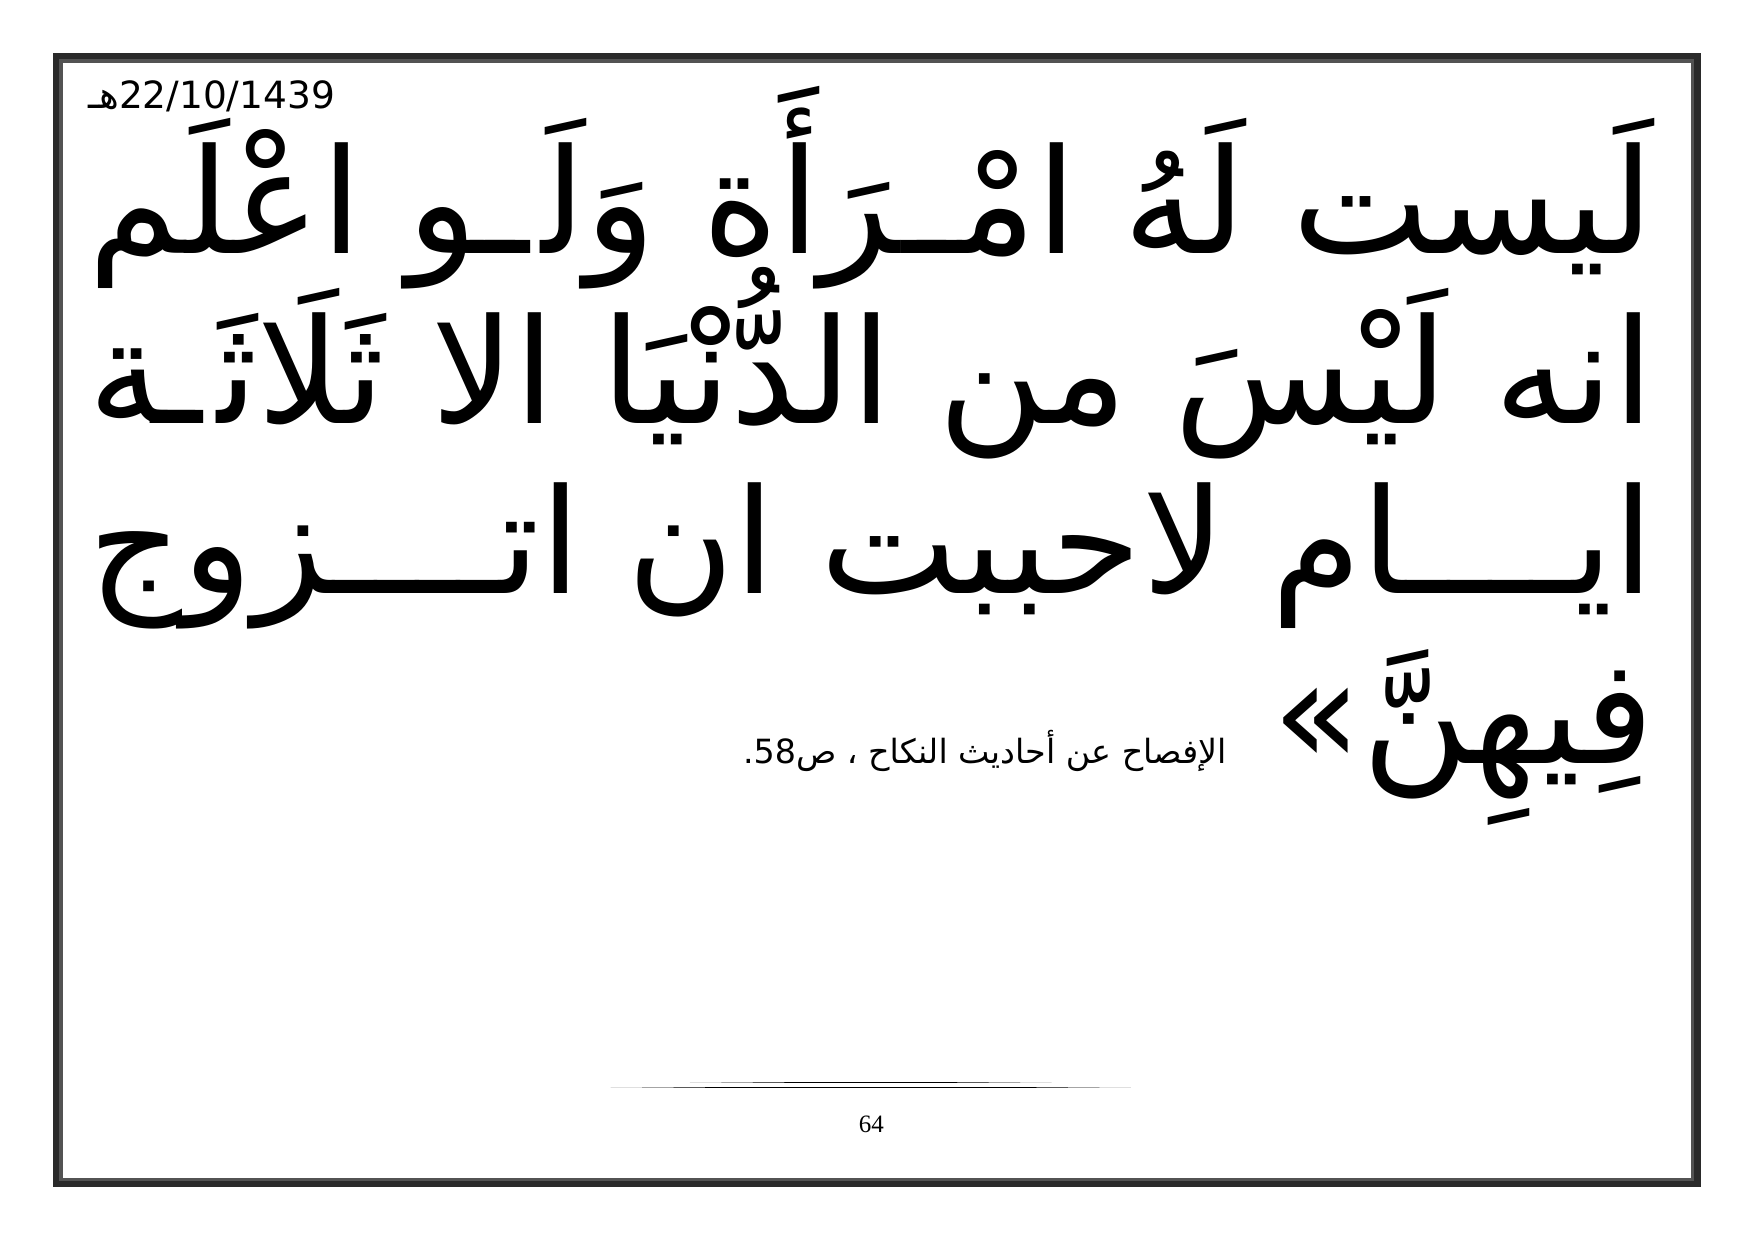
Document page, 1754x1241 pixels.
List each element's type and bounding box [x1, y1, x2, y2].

text [89, 118, 1654, 797]
